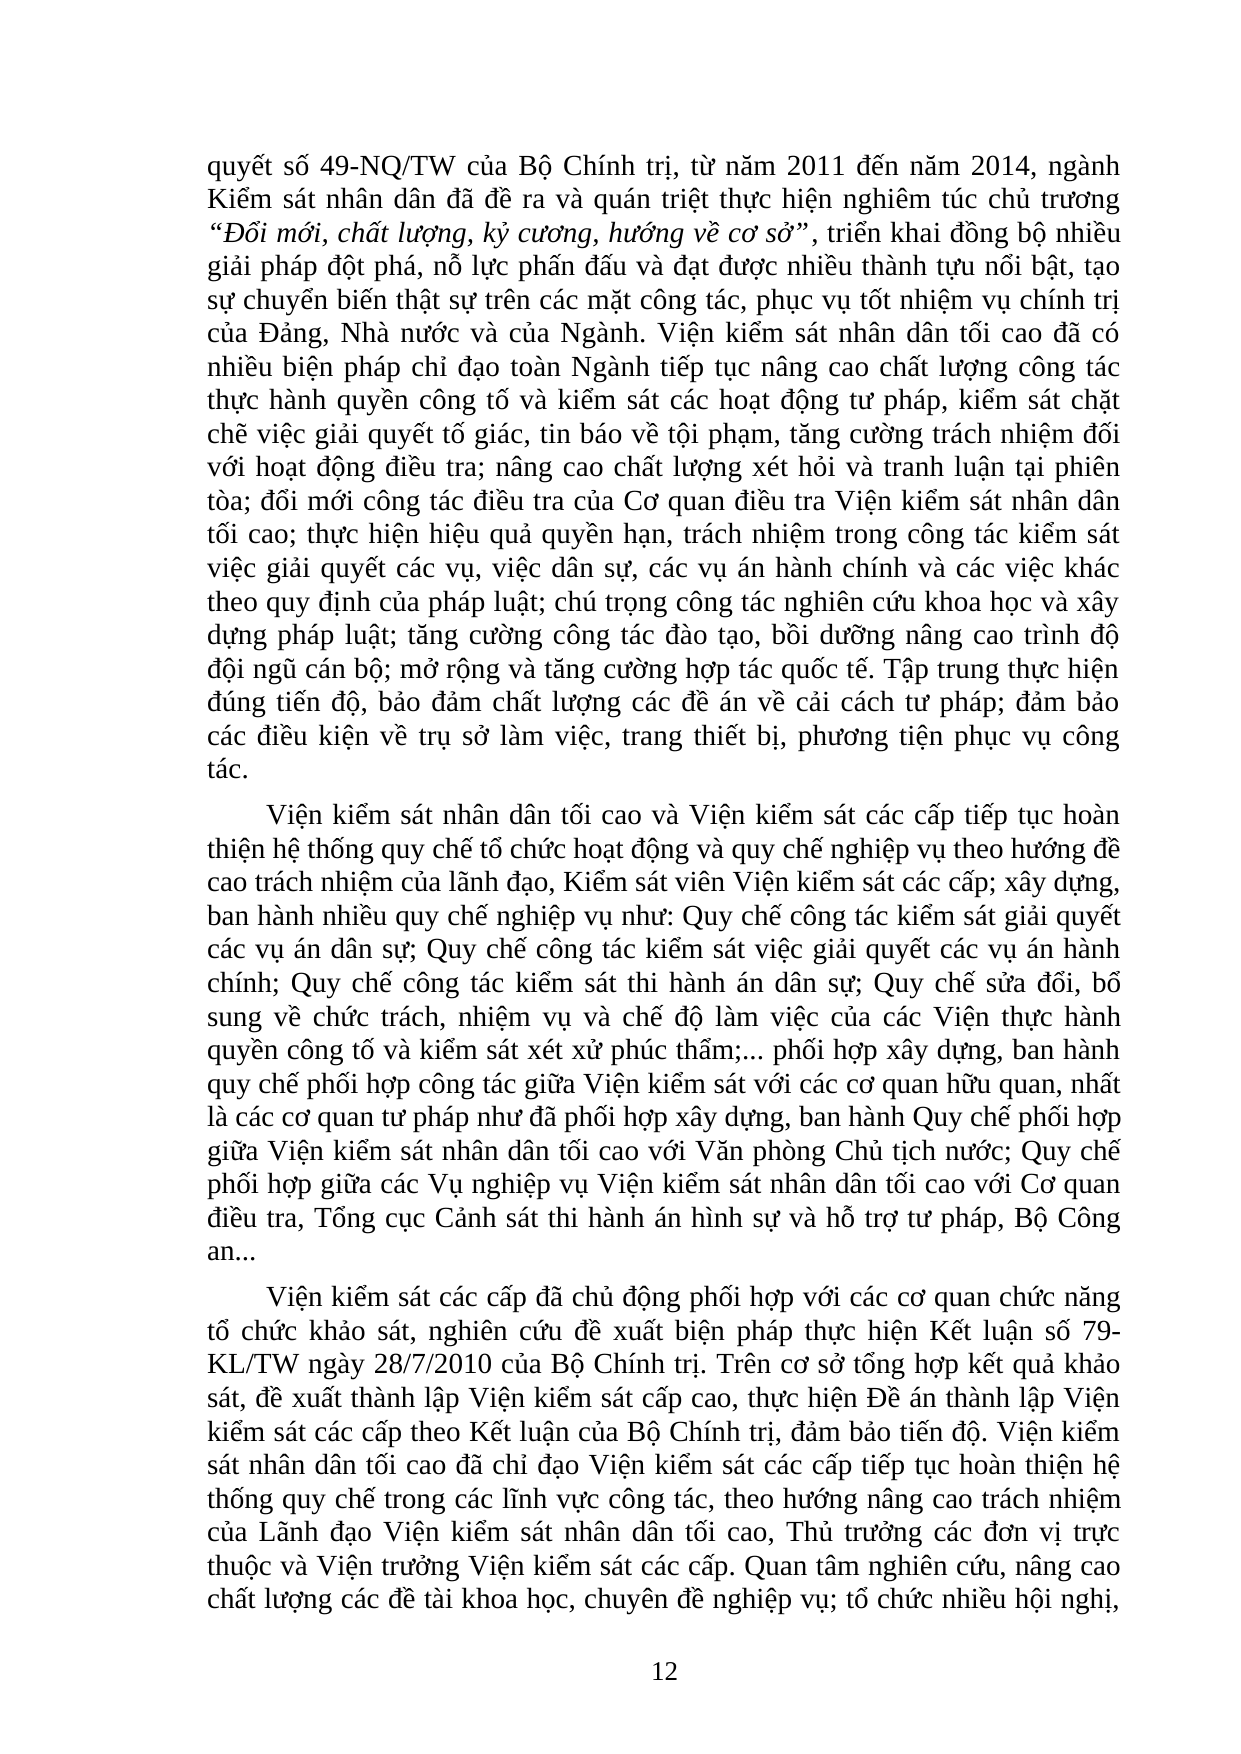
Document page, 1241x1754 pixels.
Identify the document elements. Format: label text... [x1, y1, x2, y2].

text Viện kiểm sát nhân dân tối cao và Viện kiểm sát các cấp tiếp tục hoàn thiện hệ thống quy chế tổ chức hoạt động và quy chế nghiệp vụ theo hướng đề cao trách nhiệm của lãnh đạo, Kiểm sát viên Viện kiểm sát các cấp; xây dựng, ban hành nhiều quy chế nghiệp vụ như: Quy chế công tác kiểm sát giải quyết các vụ án dân sự; Quy chế công tác kiểm sát việc giải quyết các vụ án hành chính; Quy chế công tác kiểm sát thi hành án dân sự; Quy chế sửa đổi, bổ sung về chức trách, nhiệm vụ và chế độ làm việc của các Viện thực hành quyền công tố và kiểm sát xét xử phúc thẩm;... phối hợp xây dựng, ban hành quy chế phối hợp công tác giữa Viện kiểm sát với các cơ quan hữu quan, nhất là các cơ quan tư pháp như đã phối hợp xây dựng, ban hành Quy chế phối hợp giữa Viện kiểm sát nhân dân tối cao với Văn phòng Chủ tịch nước; Quy chế phối hợp giữa các Vụ nghiệp vụ Viện kiểm sát nhân dân tối cao với Cơ quan điều tra, Tổng cục Cảnh sát thi hành án hình sự và hỗ trợ tư pháp, Bộ Công an... [207, 797, 1122, 1267]
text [207, 1279, 1122, 1615]
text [207, 148, 1122, 785]
